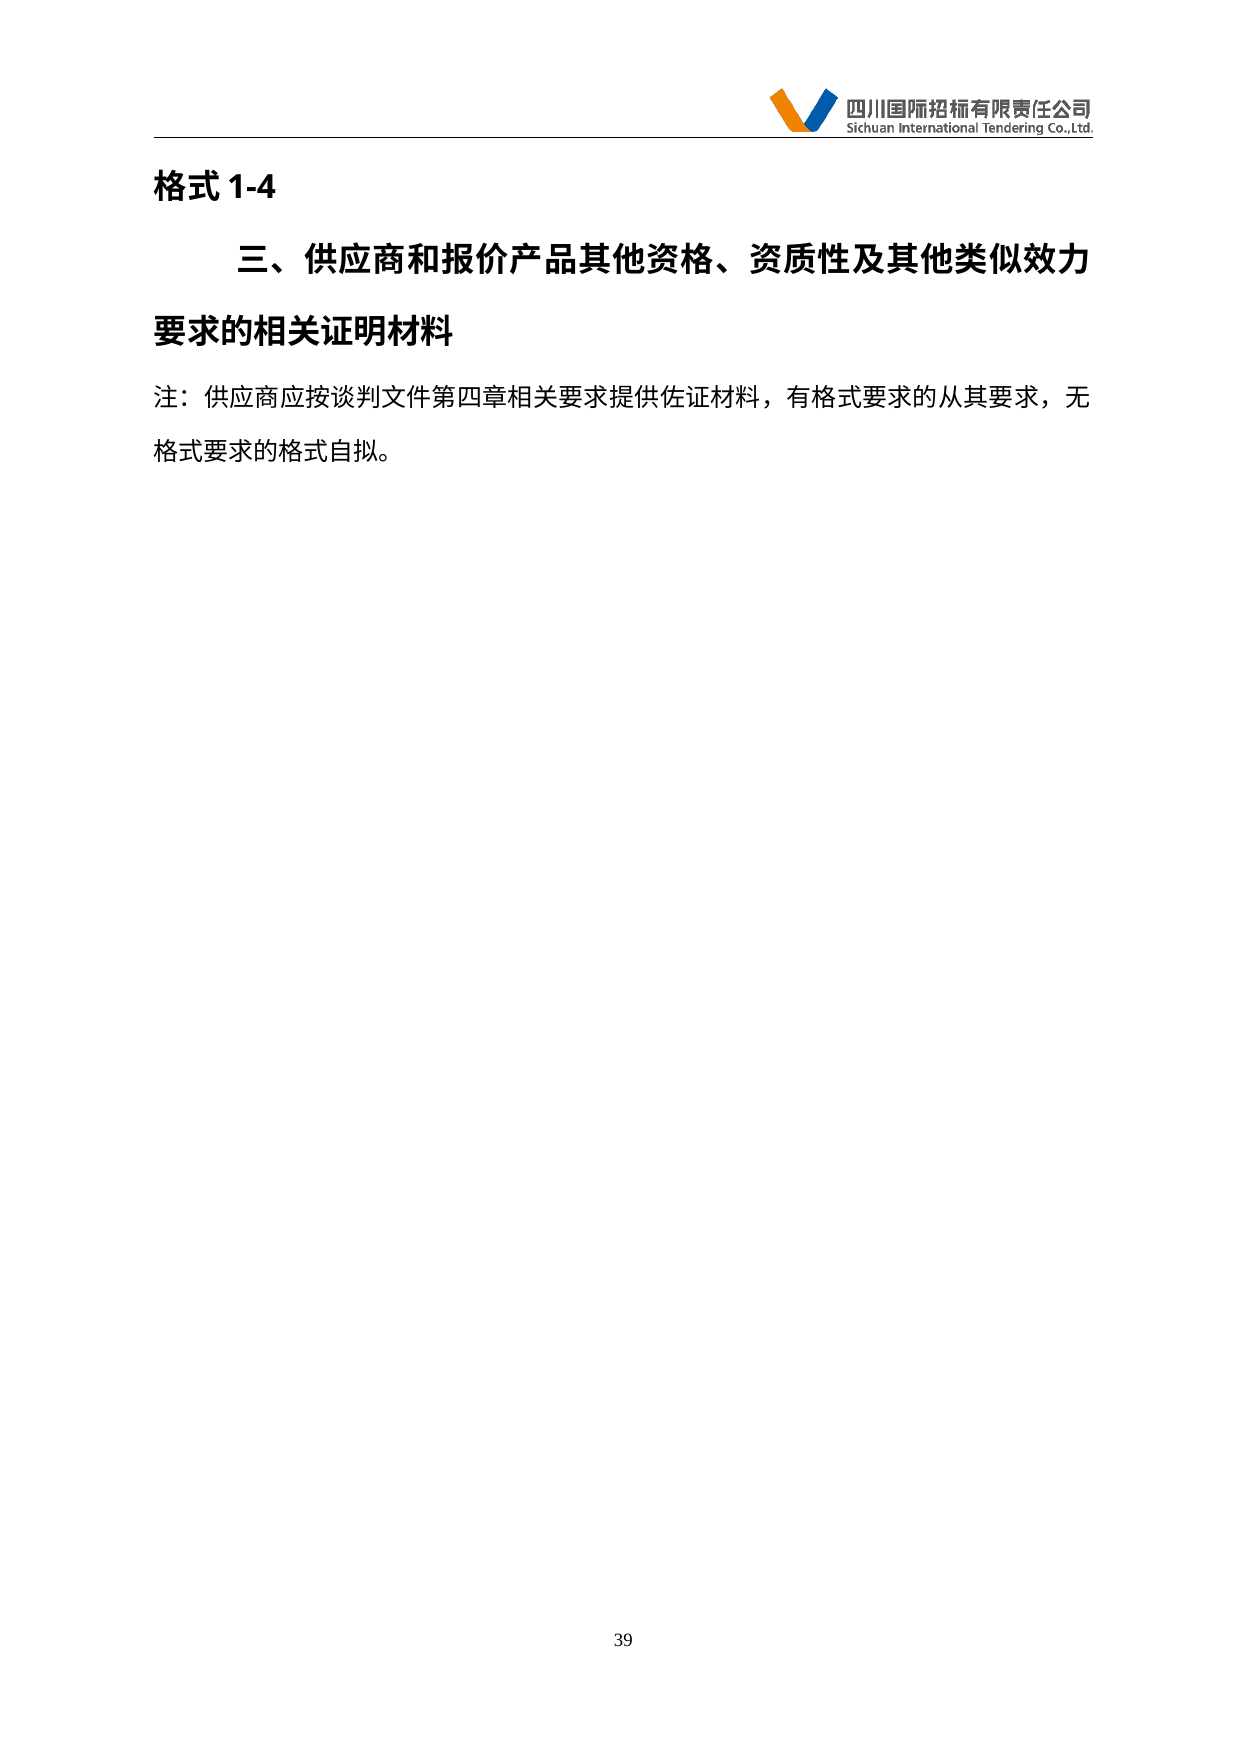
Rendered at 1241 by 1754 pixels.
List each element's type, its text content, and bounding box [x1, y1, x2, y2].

text 注：供应商应按谈判文件第四章相关要求提供佐证材料，有格式要求的从其要求，无格式要求的格式自拟。 [153, 377, 1093, 468]
text 三、供应商和报价产品其他资格、资质性及其他类似效力要求的相关证明材料 [153, 232, 1093, 353]
text 格式1-4 [153, 160, 1093, 208]
picture [769, 88, 1093, 135]
